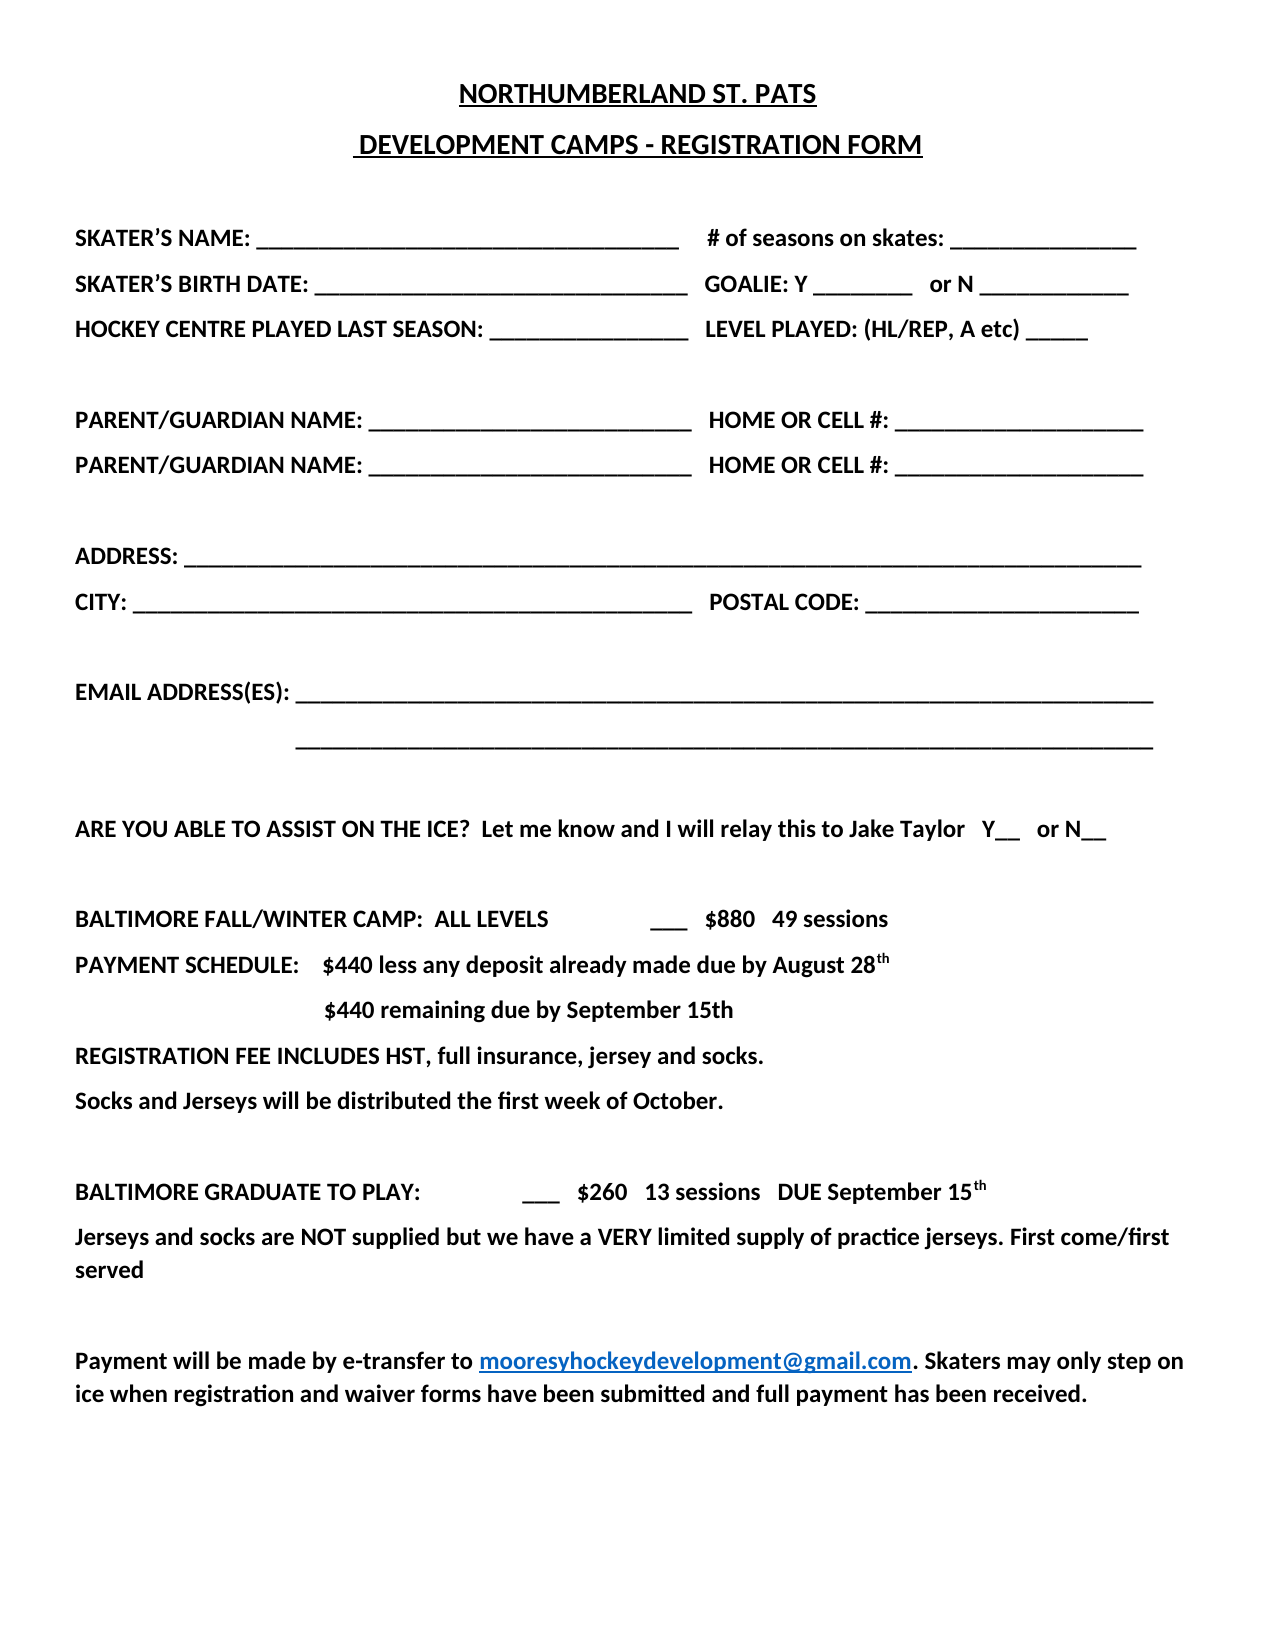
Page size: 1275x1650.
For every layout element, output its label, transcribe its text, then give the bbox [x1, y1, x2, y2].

text SKATER’S NAME: __________________________________ # of seasons on skates: _______________ [75, 222, 1200, 253]
text SKATER’S BIRTH DATE: ______________________________ GOALIE: Y ________ or N ____________ [75, 268, 1200, 298]
text ARE YOU ABLE TO ASSIST ON THE ICE? Let me know and I will relay this to Jake Taylor Y__ or N__ [75, 813, 1200, 843]
text $440 remaining due by September 15th [75, 994, 1200, 1025]
text _____________________________________________________________________ [75, 722, 1200, 752]
text ADDRESS: _____________________________________________________________________________ [75, 540, 1200, 571]
text HOCKEY CENTRE PLAYED LAST SEASON: ________________ LEVEL PLAYED: (HL/REP, A etc) _____ [75, 313, 1200, 344]
text PARENT/GUARDIAN NAME: __________________________ HOME OR CELL #: ____________________ [75, 449, 1200, 480]
text BALTIMORE FALL/WINTER CAMP: ALL LEVELS ___ $880 49 sessions [75, 903, 1200, 934]
text Socks and Jerseys will be distributed the first week of October. [75, 1085, 1200, 1116]
text DEVELOPMENT CAMPS - REGISTRATION FORM [75, 126, 1200, 162]
text Jerseys and socks are NOT supplied but we have a VERY limited supply of practice jerseys. First come/first served [75, 1221, 1200, 1285]
text EMAIL ADDRESS(ES): _____________________________________________________________________ [75, 676, 1200, 707]
text Payment will be made by e-transfer to mooresyhockeydevelopment@gmail.com. Skaters may only step on ice when registration and waiver forms have been submitted and full payment has been received. [75, 1345, 1200, 1409]
text REGISTRATION FEE INCLUDES HST, full insurance, jersey and socks. [75, 1040, 1200, 1070]
text CITY: _____________________________________________ POSTAL CODE: ______________________ [75, 586, 1200, 616]
text BALTIMORE GRADUATE TO PLAY: ___ $260 13 sessions DUE September 15th [75, 1176, 1200, 1207]
text NORTHUMBERLAND ST. PATS [75, 75, 1200, 111]
text PAYMENT SCHEDULE: $440 less any deposit already made due by August 28th [75, 949, 1200, 979]
text PARENT/GUARDIAN NAME: __________________________ HOME OR CELL #: ____________________ [75, 404, 1200, 434]
